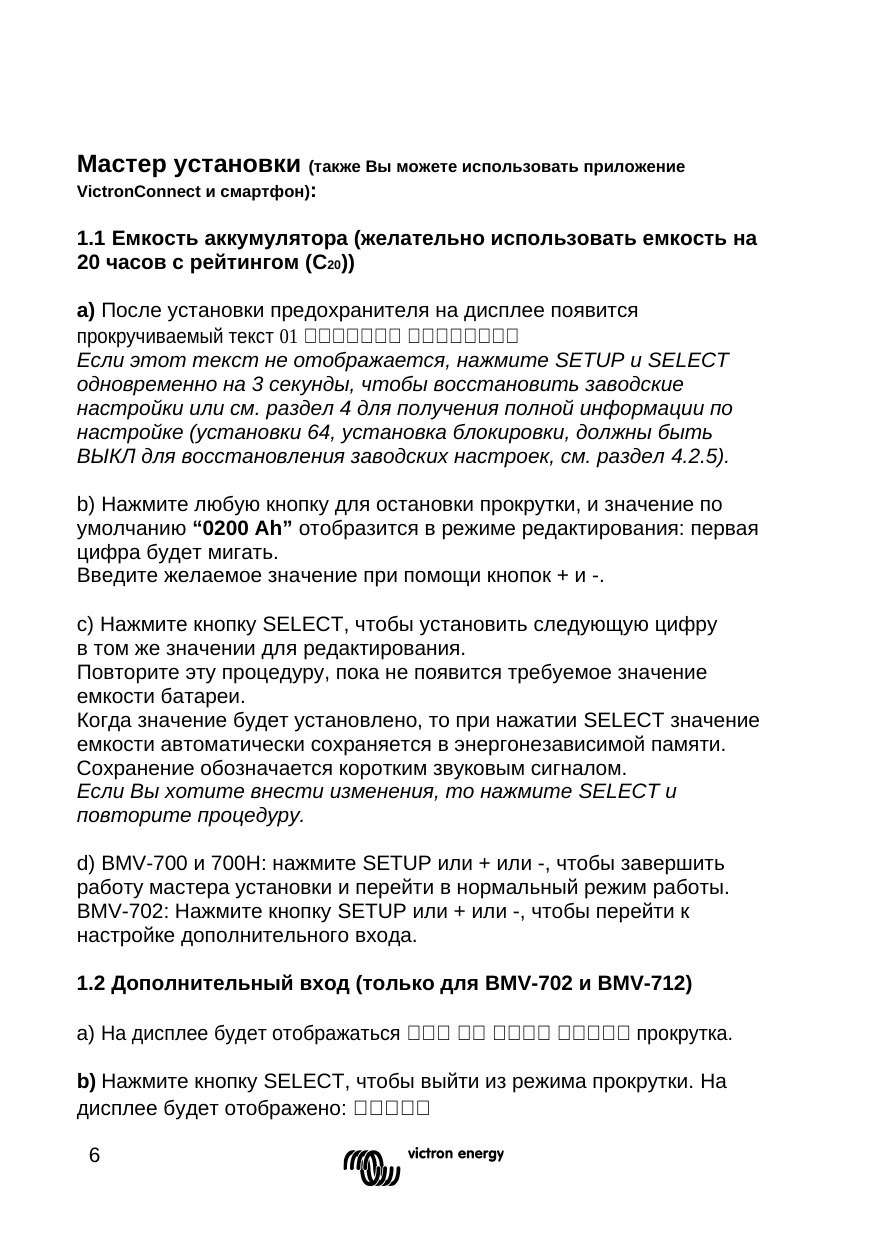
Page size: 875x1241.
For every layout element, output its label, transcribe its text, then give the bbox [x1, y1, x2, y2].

list Нажмите кнопку SELECT, чтобы выйти из режима прокрутки. На дисплее будет отображено:  [77, 1069, 727, 1119]
list BMV-700 и 700H: нажмите SETUP или + или -, чтобы завершить работу мастера установки и перейти в нормальный режим работы. BMV-702: Нажмите кнопку SETUP или + или -, чтобы перейти к настройке дополнительного входа. [77, 851, 730, 947]
subtitle Емкость аккумулятора (желательно использовать емкость на 20 часов с рейтингом (C20)) [77, 226, 758, 274]
text Мастер установки (также Вы можете использовать приложение VictronConnect и смартфон): [77, 149, 687, 202]
list После установки предохранителя на дисплее появится прокручиваемый текст    [77, 298, 639, 348]
text Сохранение обозначается коротким звуковым сигналом. Если Вы хотите внести изменения, то нажмите SELECT и повторите процедуру. [76, 755, 677, 827]
list Нажмите кнопку SELECT, чтобы установить следующую цифру в том же значении для редактирования. [77, 612, 734, 659]
text Введите желаемое значение при помощи кнопок + и -. [77, 564, 874, 587]
picture [343, 1147, 504, 1186]
text Когда значение будет установлено, то при нажатии SELECT значение емкости автоматически сохраняется в энергонезависимой памяти. [77, 707, 761, 755]
list На дисплее будет отображаться     прокрутка. [76, 1021, 874, 1045]
list Нажмите любую кнопку для остановки прокрутки, и значение по умолчанию “0200 Ah” отобразится в режиме редактирования: первая цифра будет мигать. [77, 492, 760, 564]
subtitle Дополнительный вход (только для BMV-702 и BMV-712) [76, 971, 874, 995]
text одновременно на 3 секунды, чтобы восстановить заводские настройки или см. раздел 4 для получения полной информации по настройке (установки 64, установка блокировки, должны быть ВЫКЛ для восстановления заводских настроек, см. раздел 4.2.5). [77, 372, 735, 468]
text Повторите эту процедуру, пока не появится требуемое значение емкости батареи. [77, 659, 709, 707]
text Если этот текст не отображается, нажмите SETUP и SELECT [77, 351, 874, 372]
